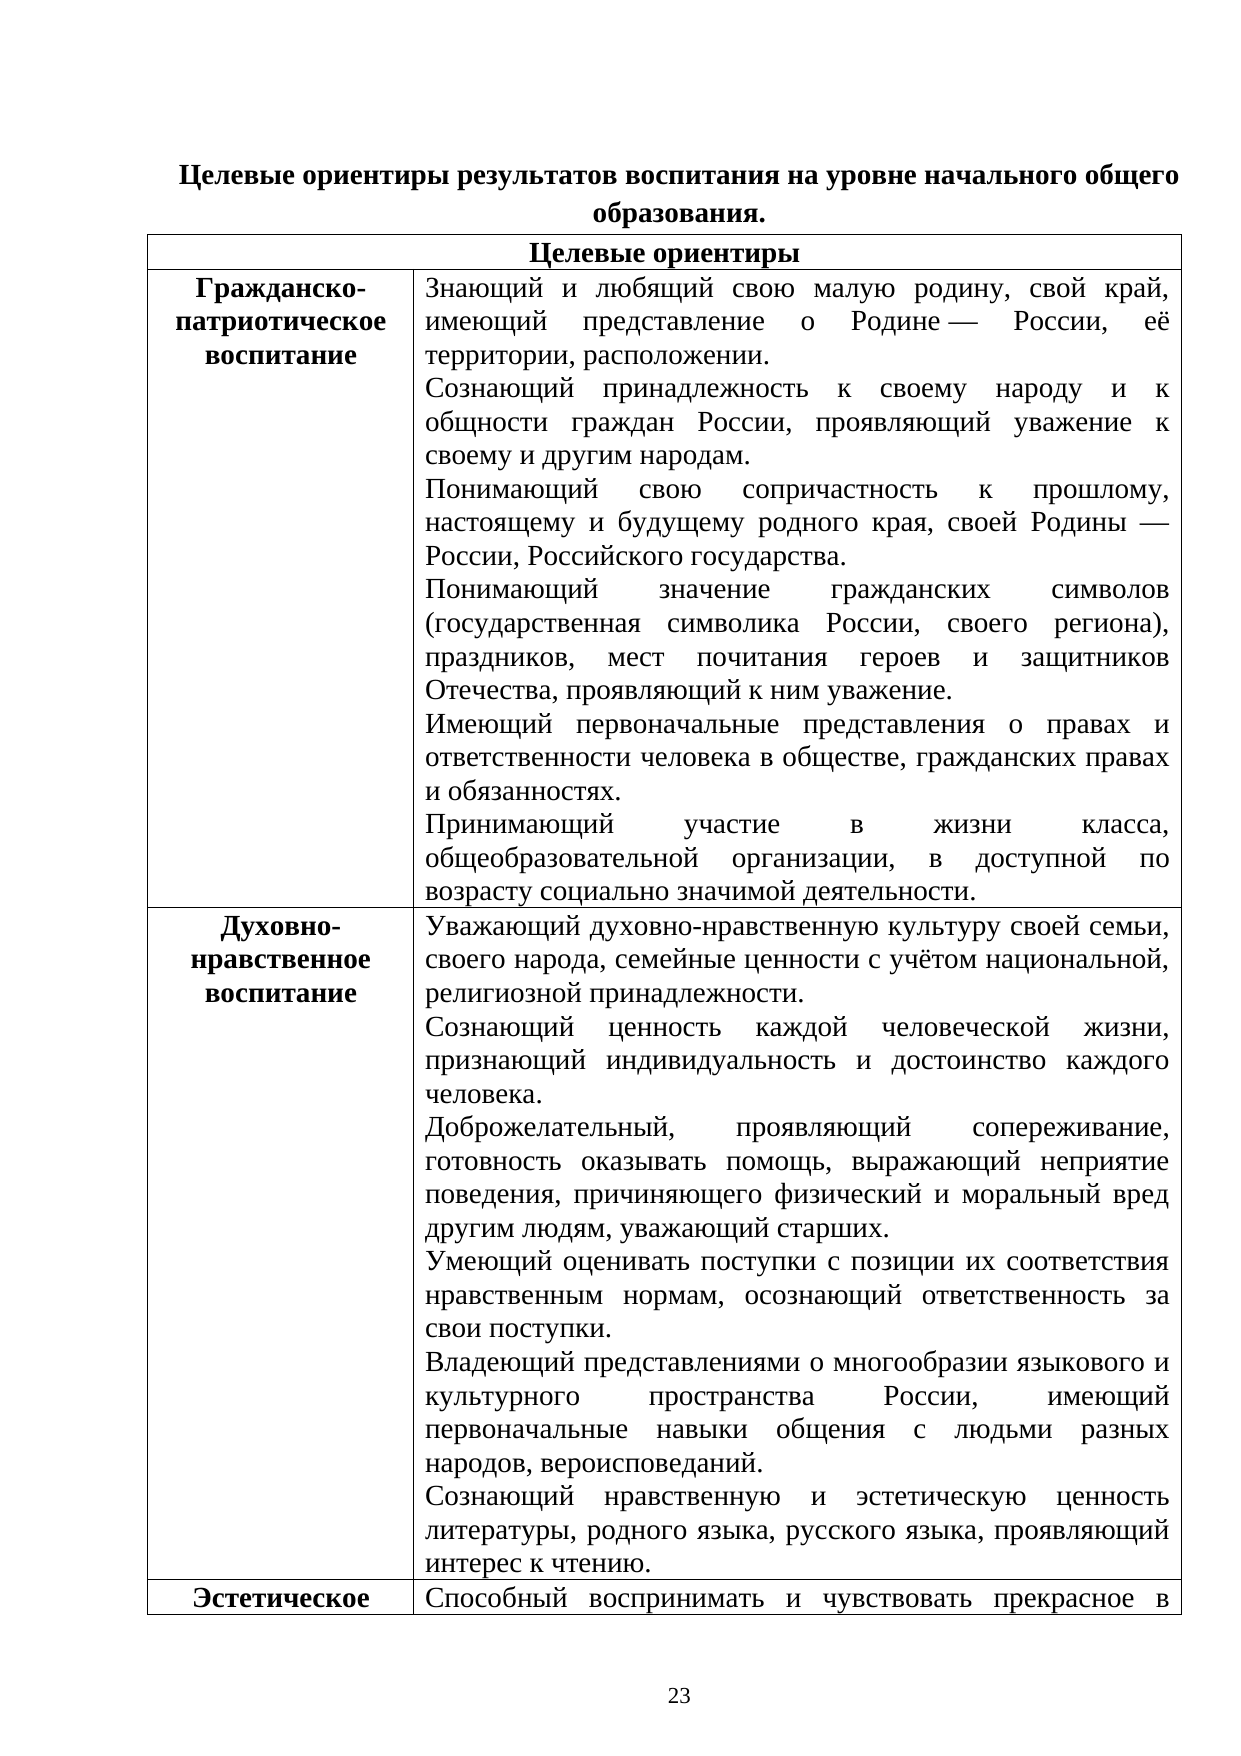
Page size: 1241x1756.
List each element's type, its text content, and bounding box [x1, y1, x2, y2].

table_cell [414, 1580, 1181, 1613]
table_cell Уважающий духовно-нравственную культуру своей семьи, своего народа, семейные ценности с учётом национальной, религиозной принадлежности. Сознающий ценность каждой человеческой жизни, признающий индивидуальность и достоинство каждого человека. Доброжелательный, проявляющий сопереживание, готовность оказывать помощь, выражающий неприятие поведения, причиняющего физический и моральный вред другим людям, уважающий старших. Умеющий оценивать поступки с позиции их соответствия нравственным нормам, осознающий ответственность за свои поступки. Владеющий представлениями о многообразии языкового и культурного пространства России, имеющий первоначальные навыки общения с людьми разных народов, вероисповеданий. Сознающий нравственную и эстетическую ценность литературы, родного языка, русского языка, проявляющий интерес к чтению. [414, 908, 1181, 1579]
table_header Целевые ориентиры [148, 235, 1181, 269]
table_cell Знающий и любящий свою малую родину, свой край, имеющий представление о Родине — России, её территории, расположении. Сознающий принадлежность к своему народу и к общности граждан России, проявляющий уважение к своему и другим народам. Понимающий свою сопричастность к прошлому, настоящему и будущему родного края, своей Родины — России, Российского государства. Понимающий значение гражданских символов (государственная символика России, своего региона), праздников, мест почитания героев и защитников Отечества, проявляющий к ним уважение. Имеющий первоначальные представления о правах и ответственности человека в обществе, гражданских правах и обязанностях. Принимающий участие в жизни класса, общеобразовательной организации, в доступной по возрасту социально значимой деятельности. [414, 270, 1181, 907]
table_cell Духовно-нравственное воспитание [148, 908, 413, 1579]
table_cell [148, 1580, 413, 1613]
table_cell Гражданско-патриотическое воспитание [148, 270, 413, 907]
subtitle Целевые ориентиры результатов воспитания на уровне начального общего образования. [177, 157, 1181, 229]
